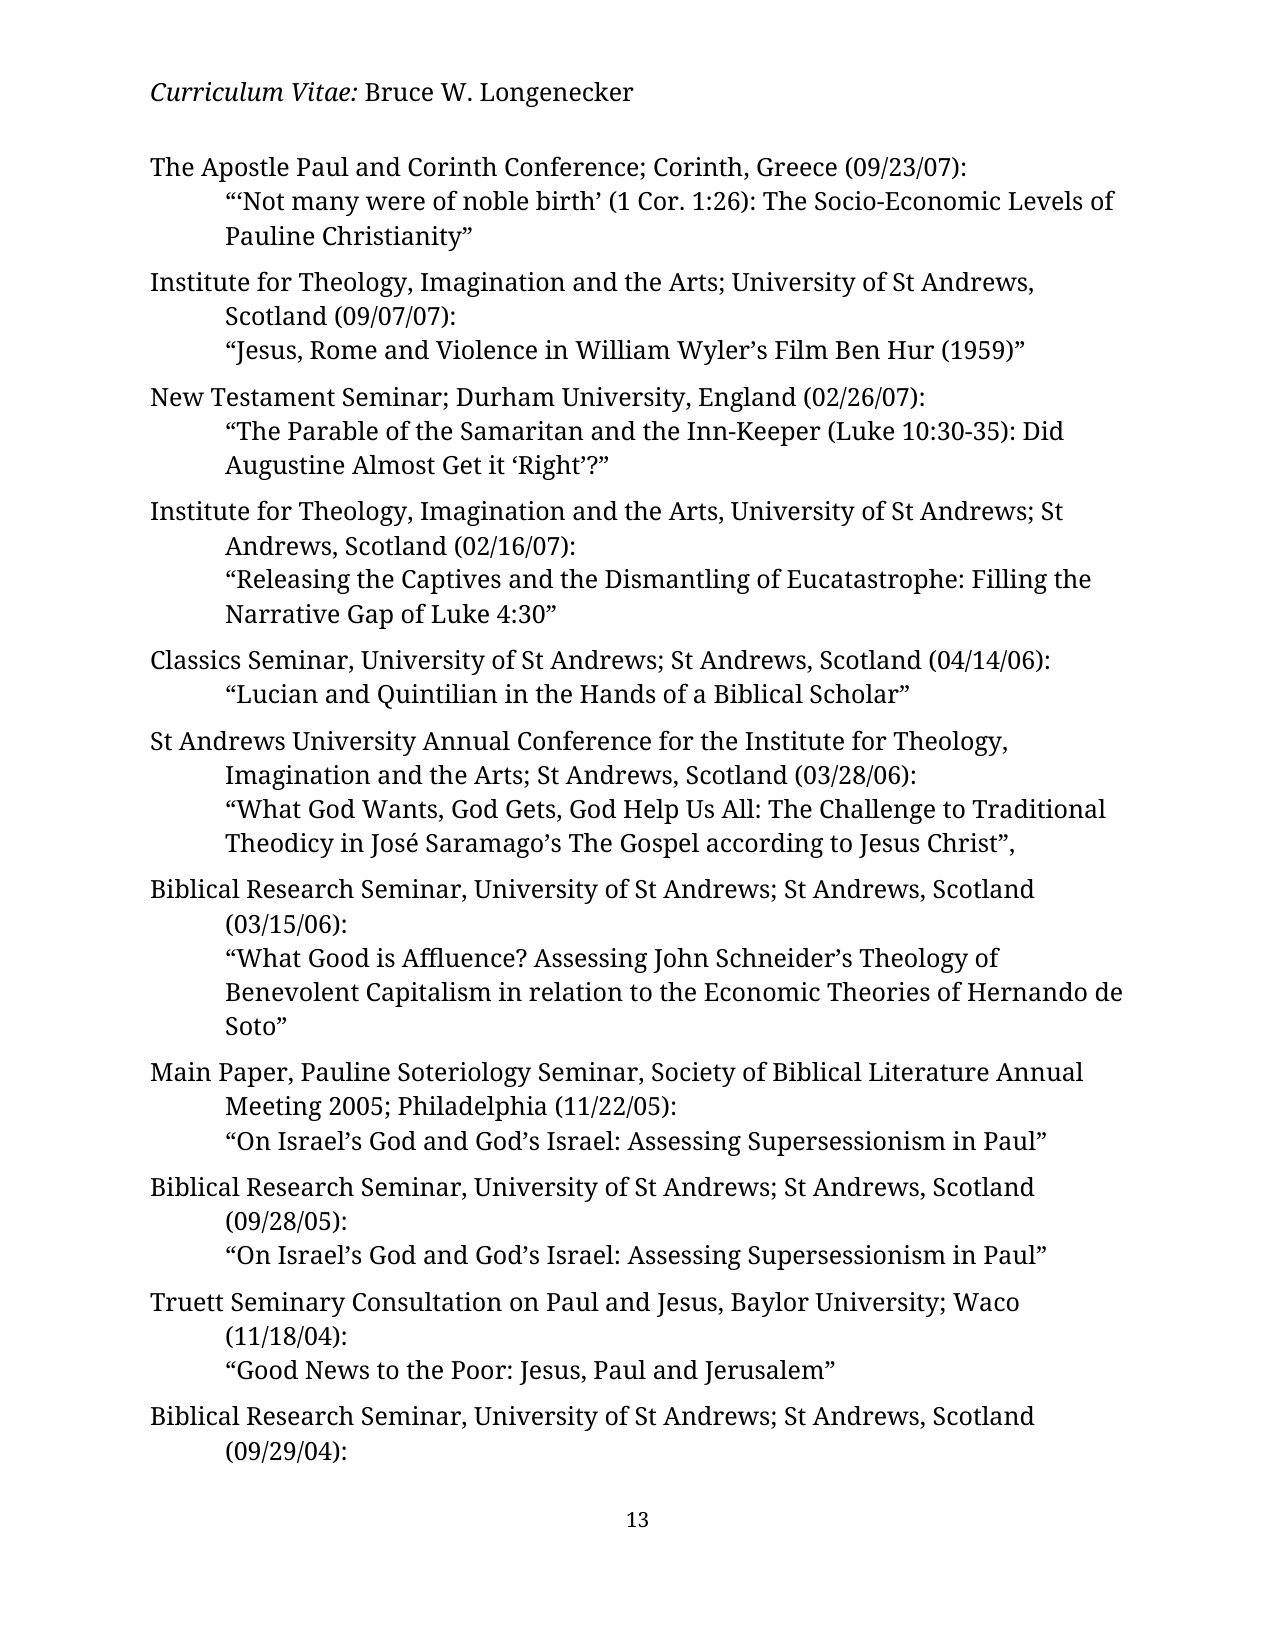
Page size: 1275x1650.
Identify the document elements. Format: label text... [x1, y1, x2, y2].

text Institute for Theology, Imagination and the Arts; University of St Andrews, Scotland (09/07/07): “Jesus, Rome and Violence in William Wyler’s Film Ben Hur (1959)” [150, 265, 1125, 367]
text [150, 1399, 1125, 1467]
text The Apostle Paul and Corinth Conference; Corinth, Greece (09/23/07): “‘Not many were of noble birth’ (1 Cor. 1:26): The Socio-Economic Levels of Pauline Christianity” [150, 150, 1125, 252]
text Main Paper, Pauline Soteriology Seminar, Society of Biblical Literature Annual Meeting 2005; Philadelphia (11/22/05): “On Israel’s God and God’s Israel: Assessing Supersessionism in Paul” [150, 1055, 1125, 1157]
text Institute for Theology, Imagination and the Arts, University of St Andrews; St Andrews, Scotland (02/16/07): “Releasing the Captives and the Dismantling of Eucatastrophe: Filling the Narrative Gap of Luke 4:30” [150, 494, 1125, 630]
text Truett Seminary Consultation on Paul and Jesus, Baylor University; Waco (11/18/04): “Good News to the Poor: Jesus, Paul and Jerusalem” [150, 1284, 1125, 1387]
text St Andrews University Annual Conference for the Institute for Theology, Imagination and the Arts; St Andrews, Scotland (03/28/06): “What God Wants, God Gets, God Help Us All: The Challenge to Traditional Theodicy in José Saramago’s The Gospel according to Jesus Christ”, [150, 723, 1125, 860]
text Classics Seminar, University of St Andrews; St Andrews, Scotland (04/14/06): “Lucian and Quintilian in the Hands of a Biblical Scholar” [150, 643, 1125, 711]
text Biblical Research Seminar, University of St Andrews; St Andrews, Scotland (09/28/05): “On Israel’s God and God’s Israel: Assessing Supersessionism in Paul” [150, 1170, 1125, 1272]
text New Testament Seminar; Durham University, England (02/26/07): “The Parable of the Samaritan and the Inn-Keeper (Luke 10:30-35): Did Augustine Almost Get it ‘Right’?” [150, 379, 1125, 482]
text Biblical Research Seminar, University of St Andrews; St Andrews, Scotland (03/15/06): “What Good is Affluence? Assessing John Schneider’s Theology of Benevolent Capitalism in relation to the Economic Theories of Hernando de Soto” [150, 872, 1125, 1042]
